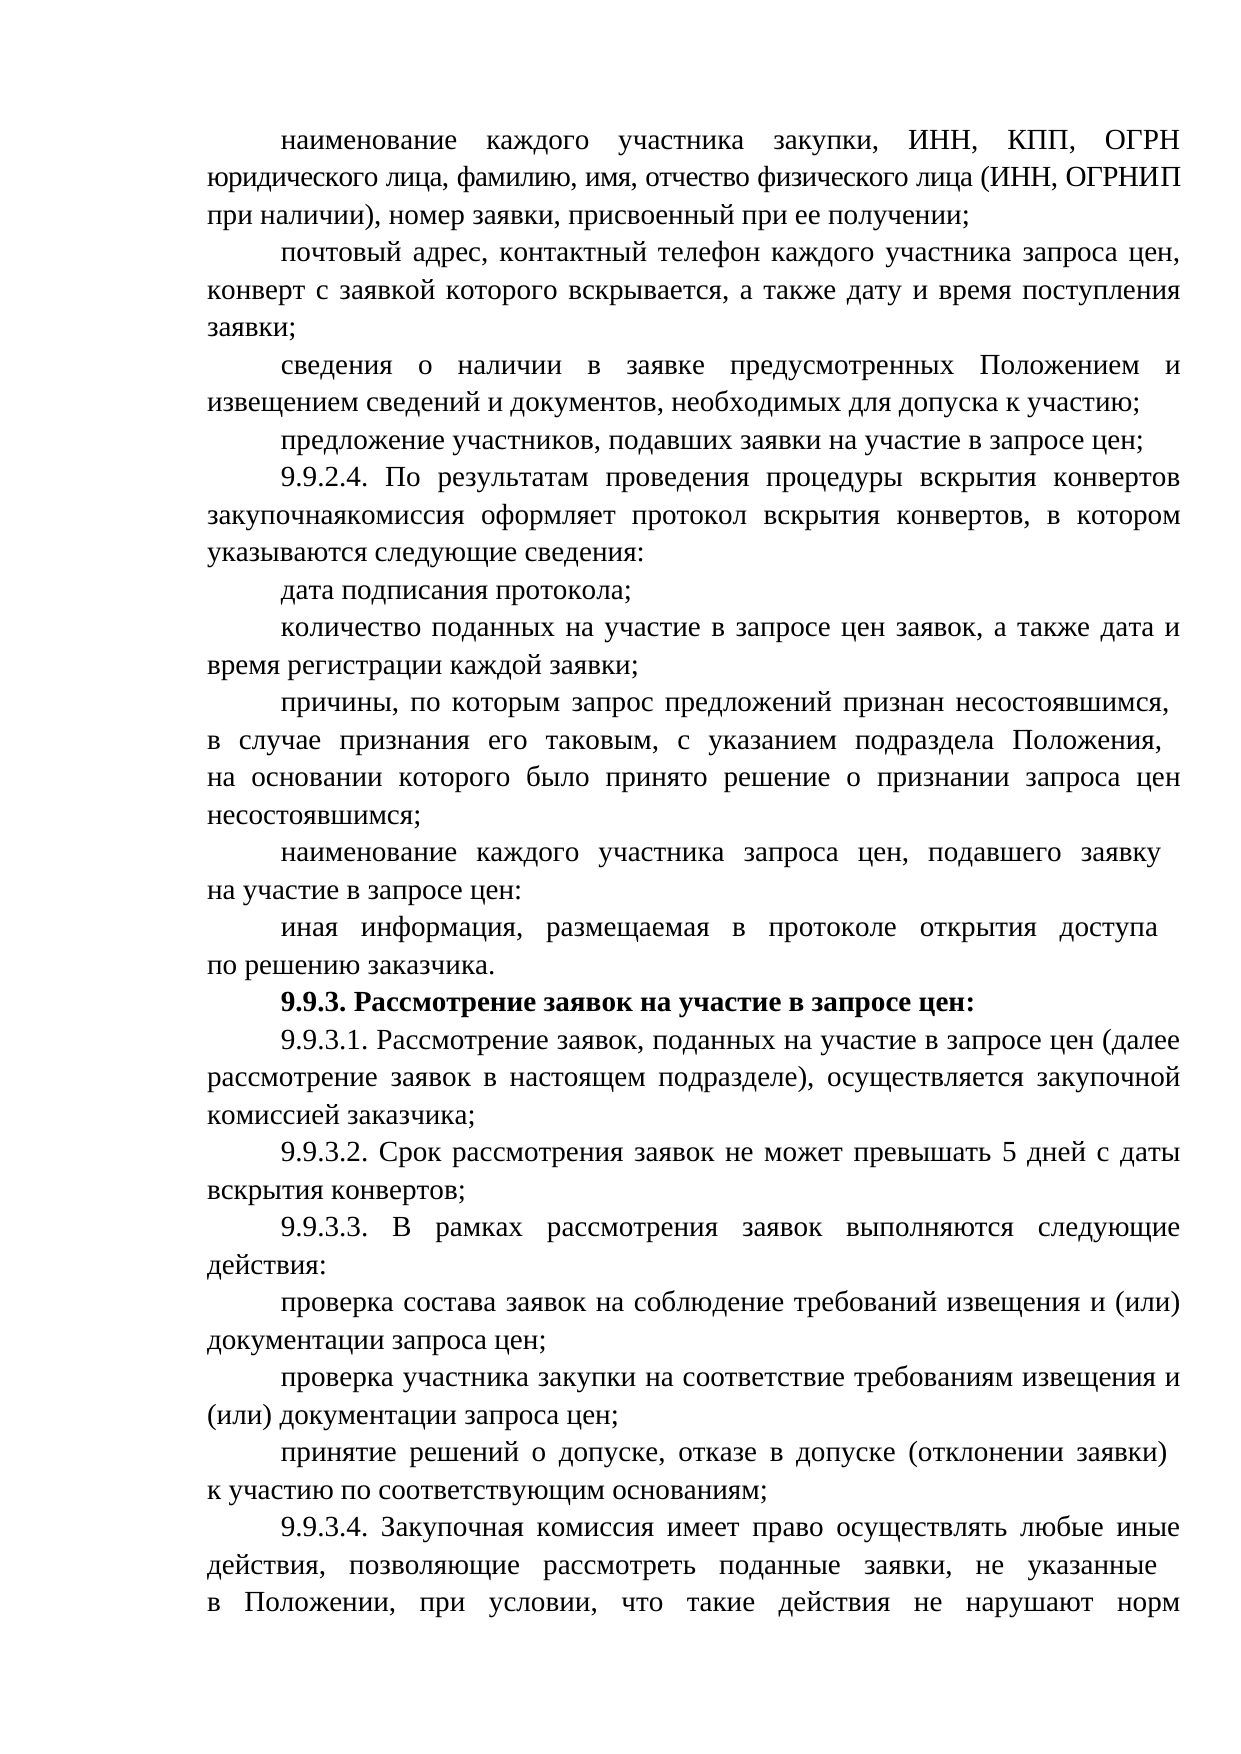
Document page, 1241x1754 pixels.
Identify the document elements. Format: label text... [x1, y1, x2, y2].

text проверка участника закупки на соответствие требованиям извещения и (или) документации запроса цен; [207, 1356, 1181, 1431]
text количество поданных на участие в запросе цен заявок, а также дата и время регистрации каждой заявки; [207, 606, 1181, 681]
text наименование каждого участника закупки, ИНН, КПП, ОГРН юридического лица, фамилию, имя, отчество физического лица (ИНН, ОГРНИП при наличии), номер заявки, присвоенный при ее получении; [207, 118, 1181, 231]
text сведения о наличии в заявке предусмотренных Положением и извещением сведений и документов, необходимых для допуска к участию; [207, 343, 1181, 418]
subtitle 9.9.3. Рассмотрение заявок на участие в запросе цен: [207, 981, 1181, 1018]
text проверка состава заявок на соблюдение требований извещения и (или) документации запроса цен; [207, 1281, 1181, 1356]
text принятие решений о допуске, отказе в допуске (отклонении заявки) к участию по соответствующим основаниям; [207, 1431, 1181, 1506]
text 9.9.3.1. Рассмотрение заявок, поданных на участие в запросе цен (далее рассмотрение заявок в настоящем подразделе), осуществляется закупочной комиссией заказчика; [207, 1018, 1181, 1131]
text 9.9.3.2. Срок рассмотрения заявок не может превышать 5 дней с даты вскрытия конвертов; [207, 1131, 1181, 1206]
text почтовый адрес, контактный телефон каждого участника запроса цен, конверт с заявкой которого вскрывается, а также дату и время поступления заявки; [207, 231, 1181, 343]
text иная информация, размещаемая в протоколе открытия доступа по решению заказчика. [207, 906, 1181, 981]
text 9.9.3.3. В рамках рассмотрения заявок выполняются следующие действия: [207, 1206, 1181, 1281]
text наименование каждого участника запроса цен, подавшего заявку на участие в запросе цен: [207, 831, 1181, 906]
text 9.9.2.4. По результатам проведения процедуры вскрытия конвертов закупочнаякомиссия оформляет протокол вскрытия конвертов, в котором указываются следующие сведения: [207, 456, 1181, 568]
text предложение участников, подавших заявки на участие в запросе цен; [207, 418, 1181, 456]
text причины, по которым запрос предложений признан несостоявшимся, в случае признания его таковым, с указанием подраздела Положения, на основании которого было принято решение о признании запроса цен несостоявшимся; [207, 681, 1181, 831]
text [207, 1506, 1181, 1618]
text дата подписания протокола; [207, 568, 1181, 606]
